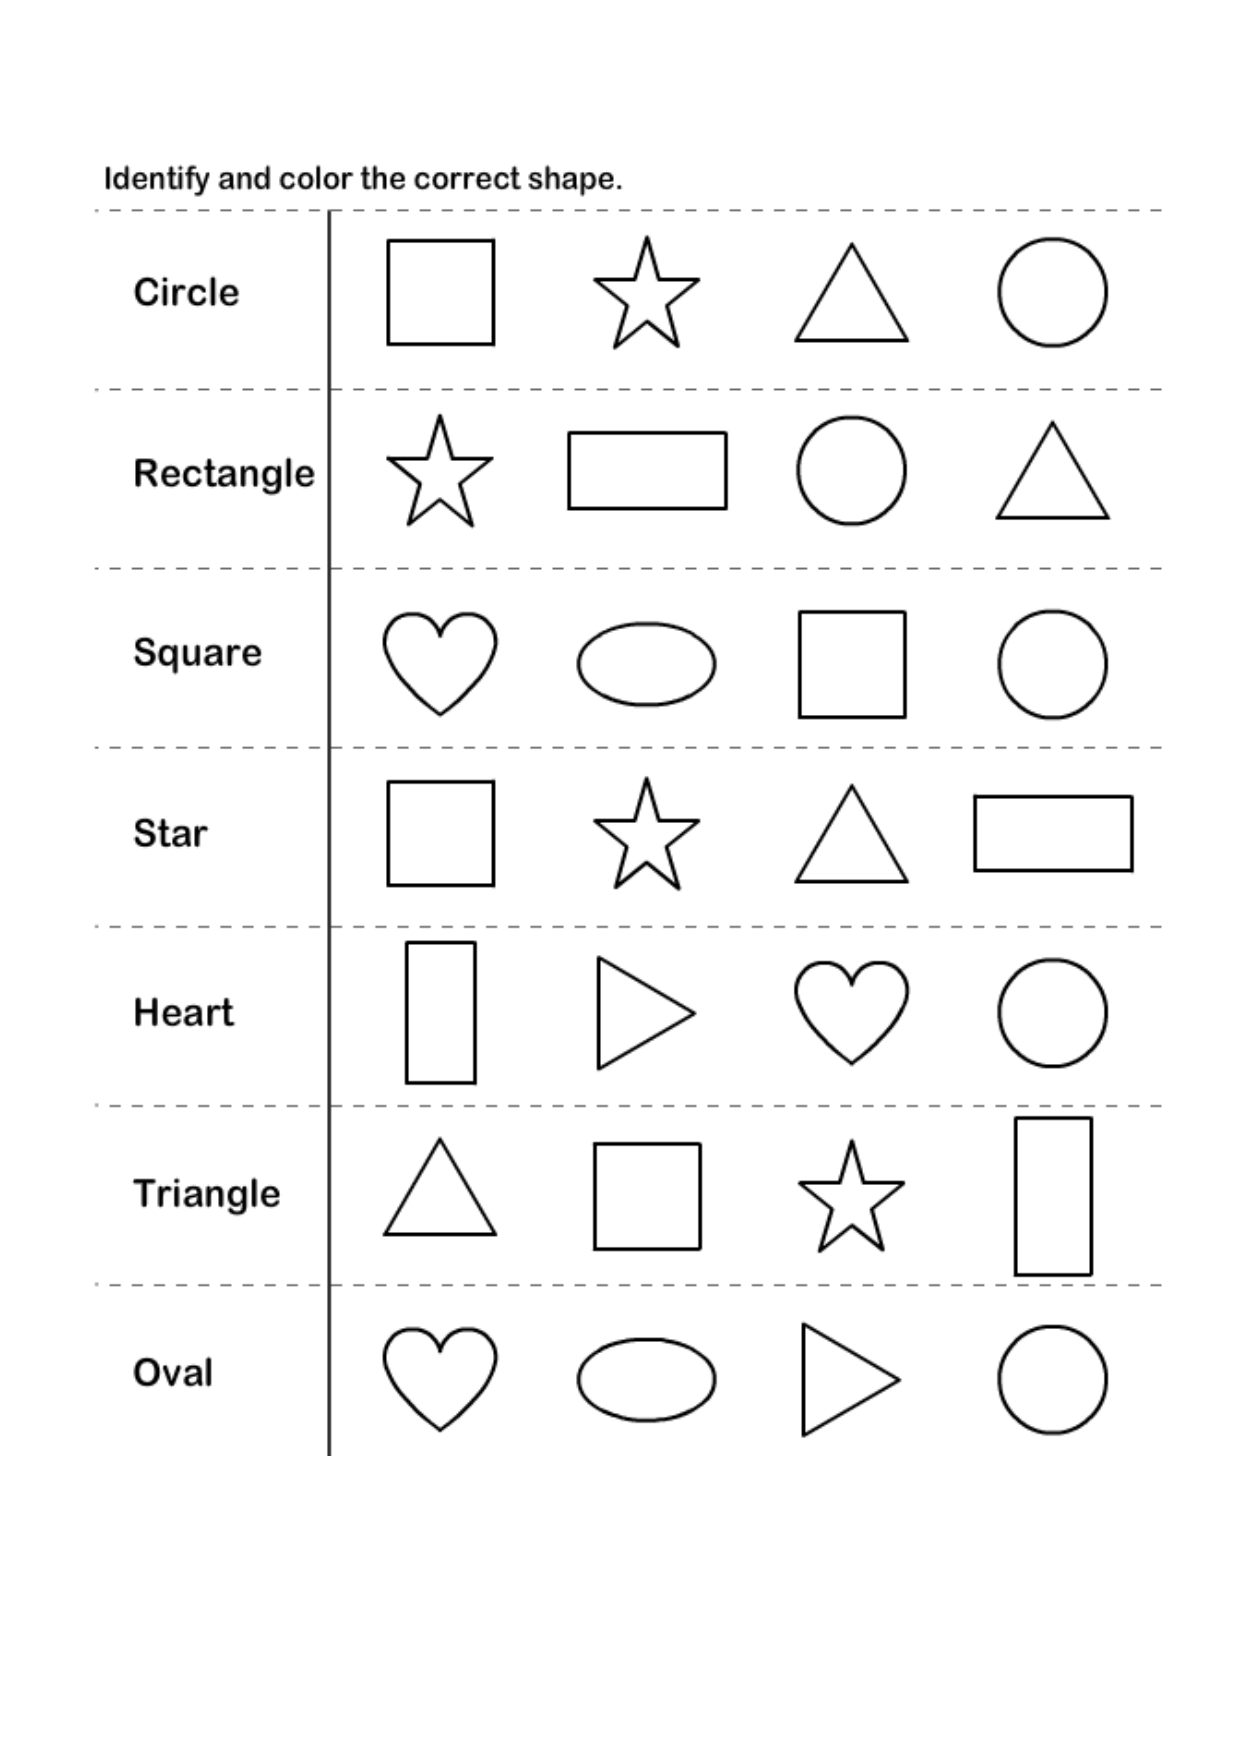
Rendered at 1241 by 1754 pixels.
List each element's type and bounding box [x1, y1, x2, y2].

picture [75, 148, 1173, 1456]
